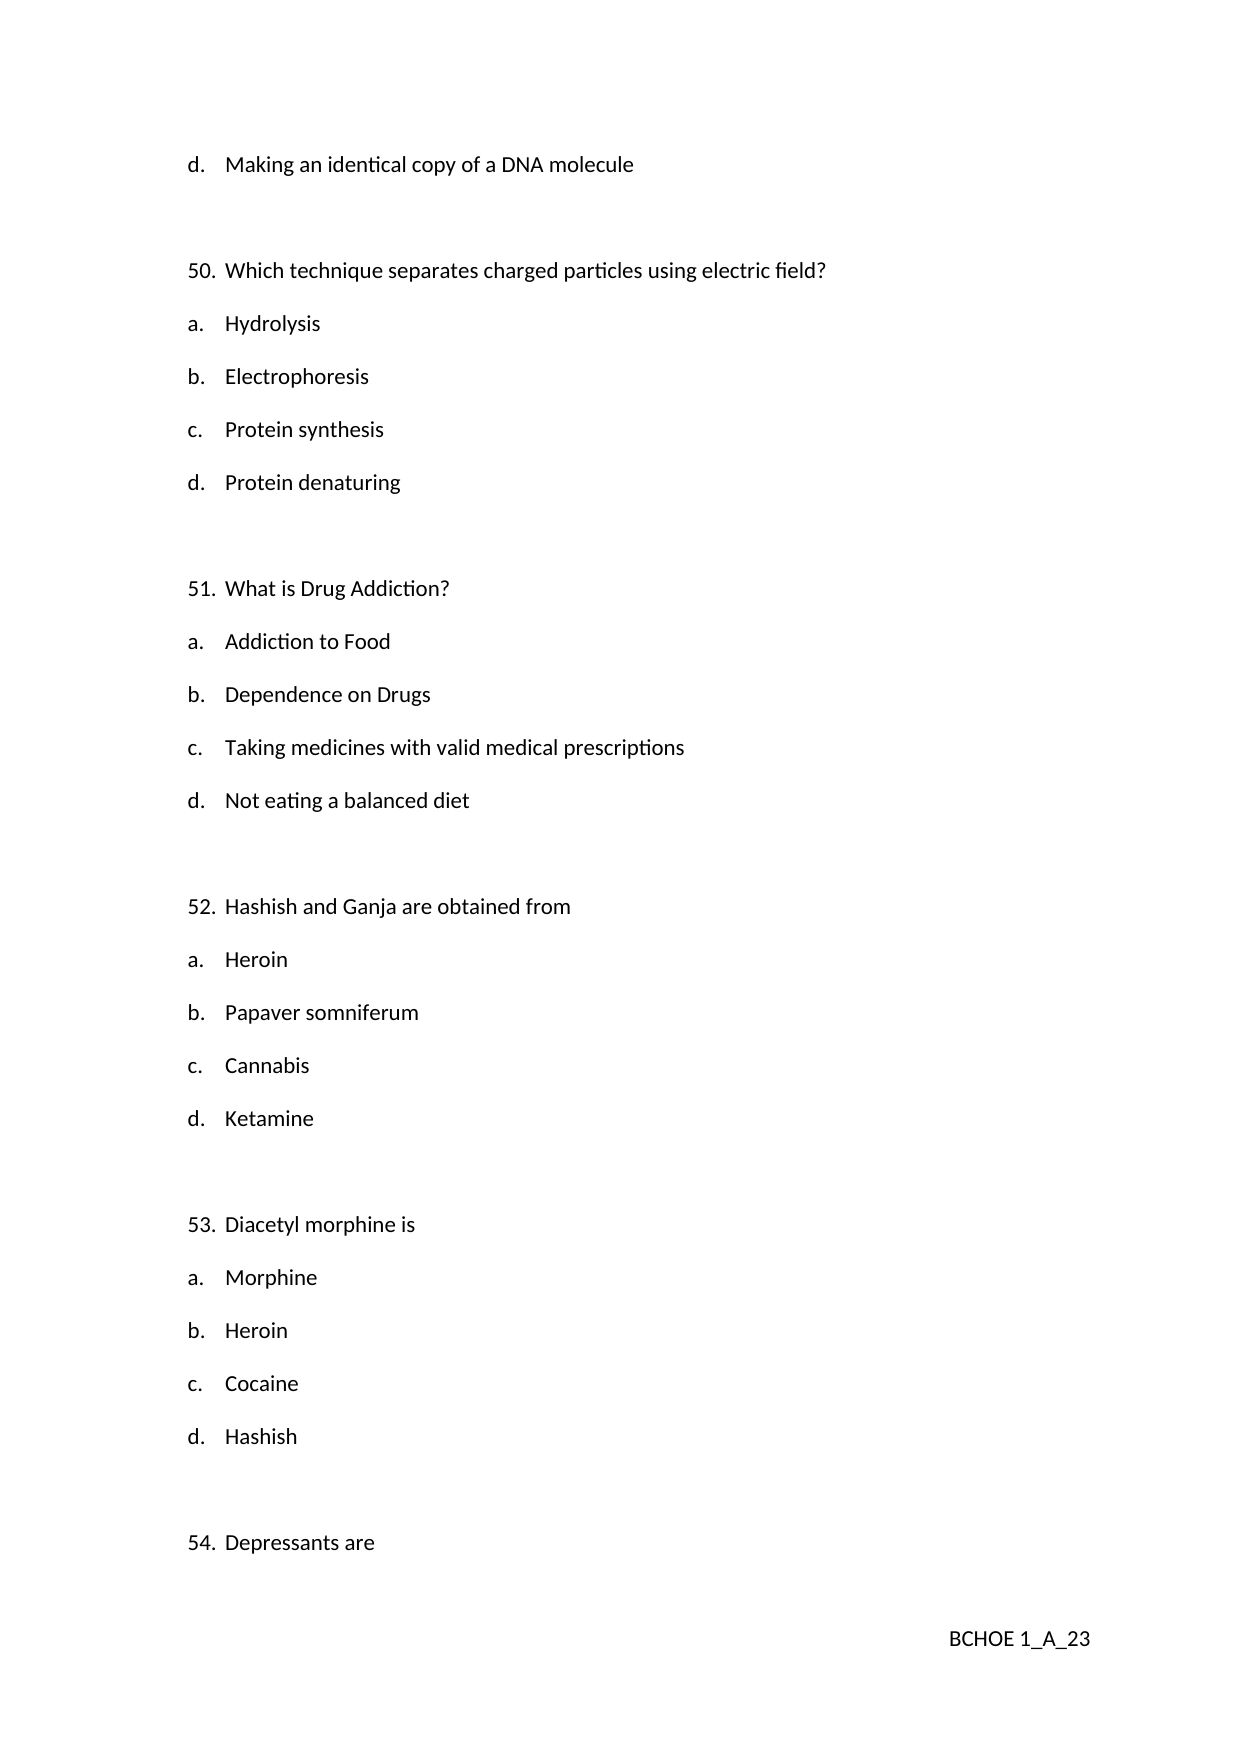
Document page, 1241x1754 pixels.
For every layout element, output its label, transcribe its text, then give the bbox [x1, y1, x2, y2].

list Electrophoresis [187, 362, 1090, 390]
list Protein denaturing [187, 468, 1090, 496]
list Cocaine [187, 1369, 1090, 1397]
list Cannabis [187, 1051, 1090, 1079]
list Heroin [187, 945, 1090, 973]
list Which technique separates charged particles using electric field? [187, 256, 1090, 284]
list What is Drug Addiction? [187, 574, 1090, 602]
list Diacetyl morphine is [187, 1210, 1090, 1238]
list Protein synthesis [187, 415, 1090, 443]
list Taking medicines with valid medical prescriptions [187, 733, 1090, 761]
list Heroin [187, 1316, 1090, 1344]
list Depressants are [187, 1528, 1090, 1557]
list Morphine [187, 1263, 1090, 1291]
list Papaver somniferum [187, 998, 1090, 1026]
list Not eating a balanced diet [187, 786, 1090, 814]
list Ketamine [187, 1104, 1090, 1132]
list Making an identical copy of a DNA molecule [187, 150, 1090, 178]
list Addiction to Food [187, 627, 1090, 655]
list Hashish and Ganja are obtained from [187, 892, 1090, 920]
list Dependence on Drugs [187, 680, 1090, 708]
list Hydrolysis [187, 309, 1090, 337]
list Hashish [187, 1422, 1090, 1451]
